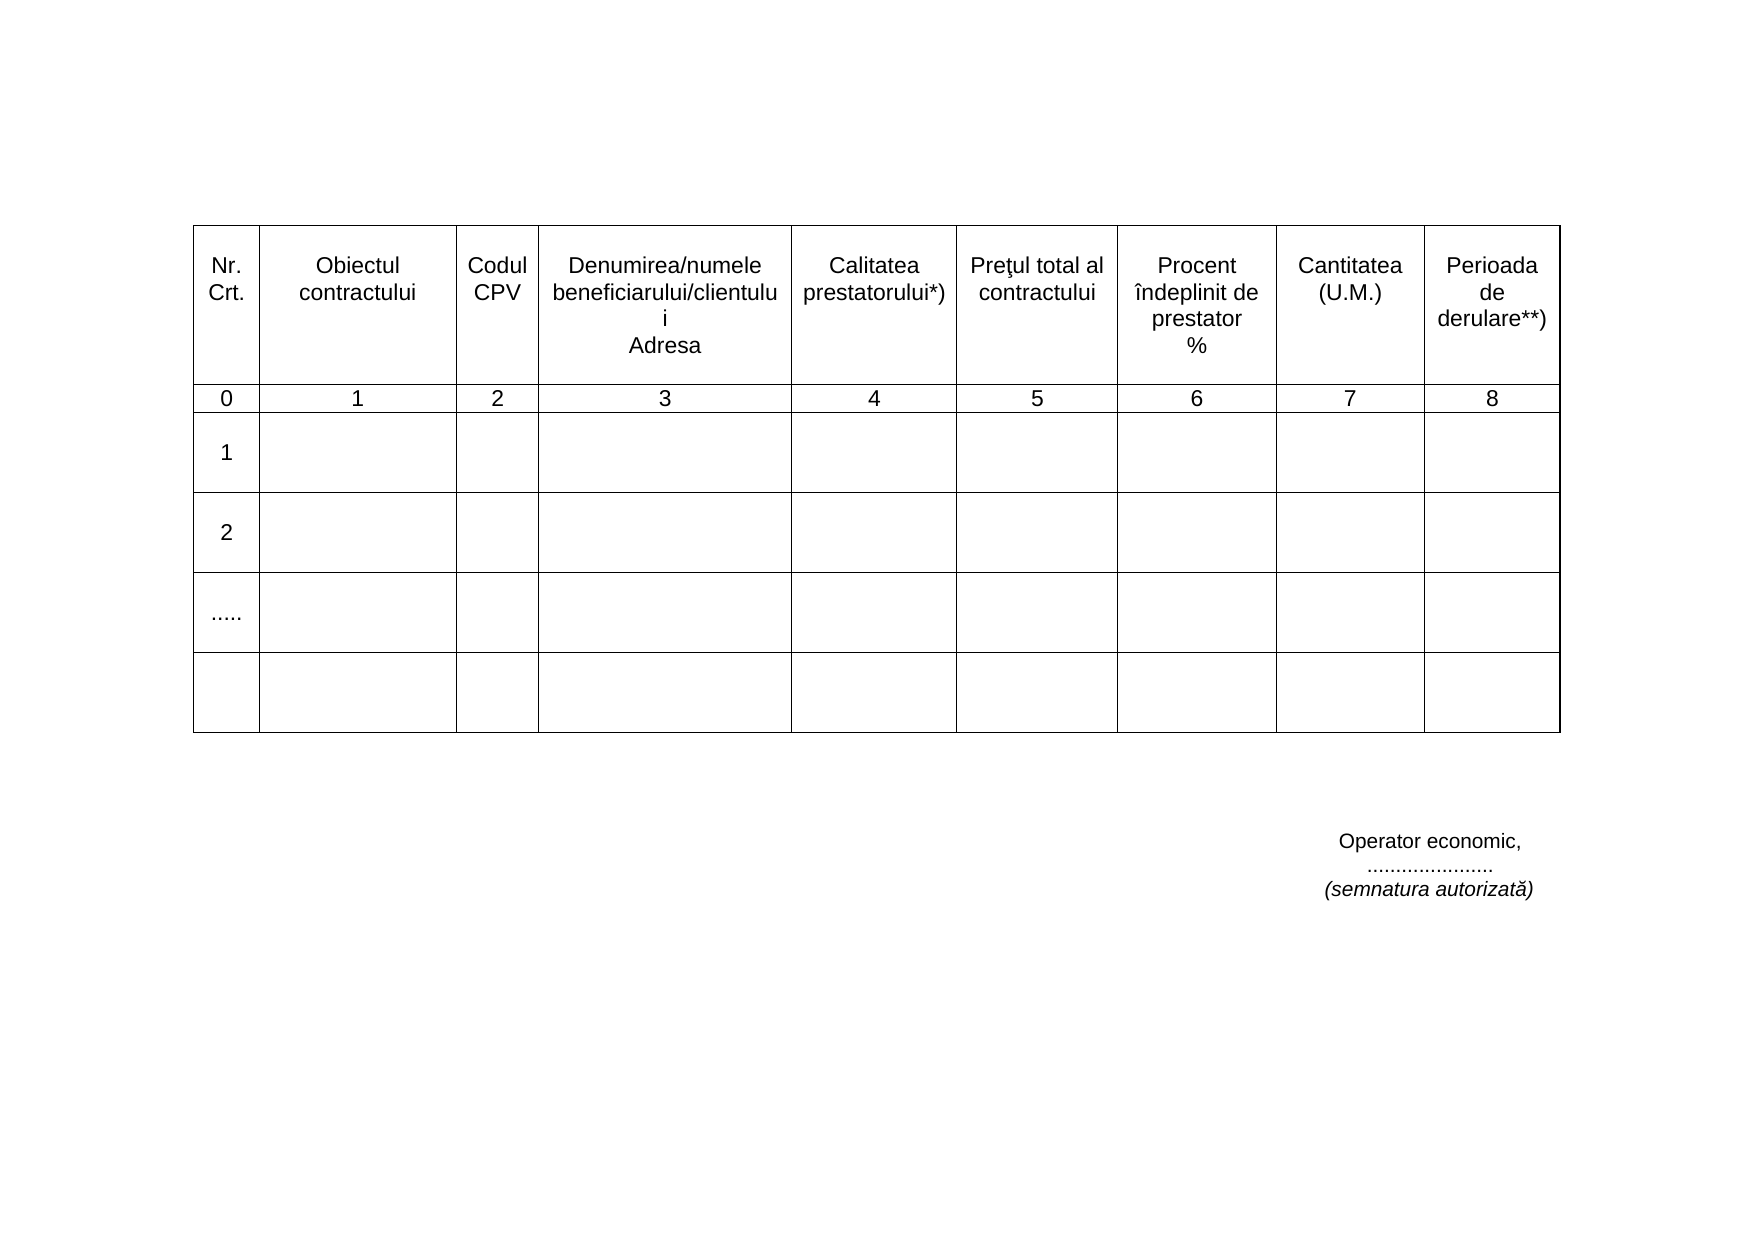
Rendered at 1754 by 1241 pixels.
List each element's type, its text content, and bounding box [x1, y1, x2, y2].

table_cell [539, 653, 791, 732]
table_cell [792, 413, 956, 492]
table_cell [457, 493, 538, 572]
table_cell [539, 573, 791, 652]
table_header Codul CPV [457, 226, 538, 384]
table_cell [457, 573, 538, 652]
table_cell 7 [1277, 385, 1424, 412]
table_cell [457, 413, 538, 492]
text ...................... [118, 853, 1636, 877]
table_cell [1118, 573, 1276, 652]
table_cell [539, 493, 791, 572]
table_cell 4 [792, 385, 956, 412]
table_cell ..... [194, 573, 259, 652]
table_cell 2 [457, 385, 538, 412]
table_cell [260, 653, 456, 732]
table_cell [1425, 653, 1559, 732]
table_cell 5 [957, 385, 1117, 412]
table_cell [1118, 493, 1276, 572]
table_header Denumirea/numele beneficiarului/clientului Adresa [539, 226, 791, 384]
table_cell [957, 493, 1117, 572]
table_cell 6 [1118, 385, 1276, 412]
table_cell [1118, 413, 1276, 492]
table_cell [1277, 413, 1424, 492]
table_cell [1277, 653, 1424, 732]
table_cell [792, 653, 956, 732]
table_cell 2 [194, 493, 259, 572]
table_header Cantitatea (U.M.) [1277, 226, 1424, 384]
table_cell [194, 653, 259, 732]
table_header Perioada de derulare**) [1425, 226, 1559, 384]
table_cell [792, 573, 956, 652]
table_header Calitatea prestatorului*) [792, 226, 956, 384]
text (semnatura autorizată) [118, 877, 1636, 901]
table_cell [539, 413, 791, 492]
table_cell 0 [194, 385, 259, 412]
table_cell [1277, 493, 1424, 572]
table_cell [957, 573, 1117, 652]
table_cell [1425, 413, 1559, 492]
table_header Obiectul contractului [260, 226, 456, 384]
text Operator economic, [118, 829, 1636, 853]
table_cell [457, 653, 538, 732]
table_cell 3 [539, 385, 791, 412]
table_cell [1425, 493, 1559, 572]
table_header Procent îndeplinit de prestator % [1118, 226, 1276, 384]
table_cell [260, 493, 456, 572]
table_cell [260, 413, 456, 492]
table_cell [1425, 573, 1559, 652]
table_header Nr. Crt. [194, 226, 259, 384]
table_cell [792, 493, 956, 572]
table_cell 8 [1425, 385, 1559, 412]
table_cell [957, 413, 1117, 492]
table_cell [260, 573, 456, 652]
table_cell [957, 653, 1117, 732]
table_header Preţul total al contractului [957, 226, 1117, 384]
table_cell [1118, 653, 1276, 732]
table_cell 1 [260, 385, 456, 412]
table_cell 1 [194, 413, 259, 492]
table_cell [1277, 573, 1424, 652]
